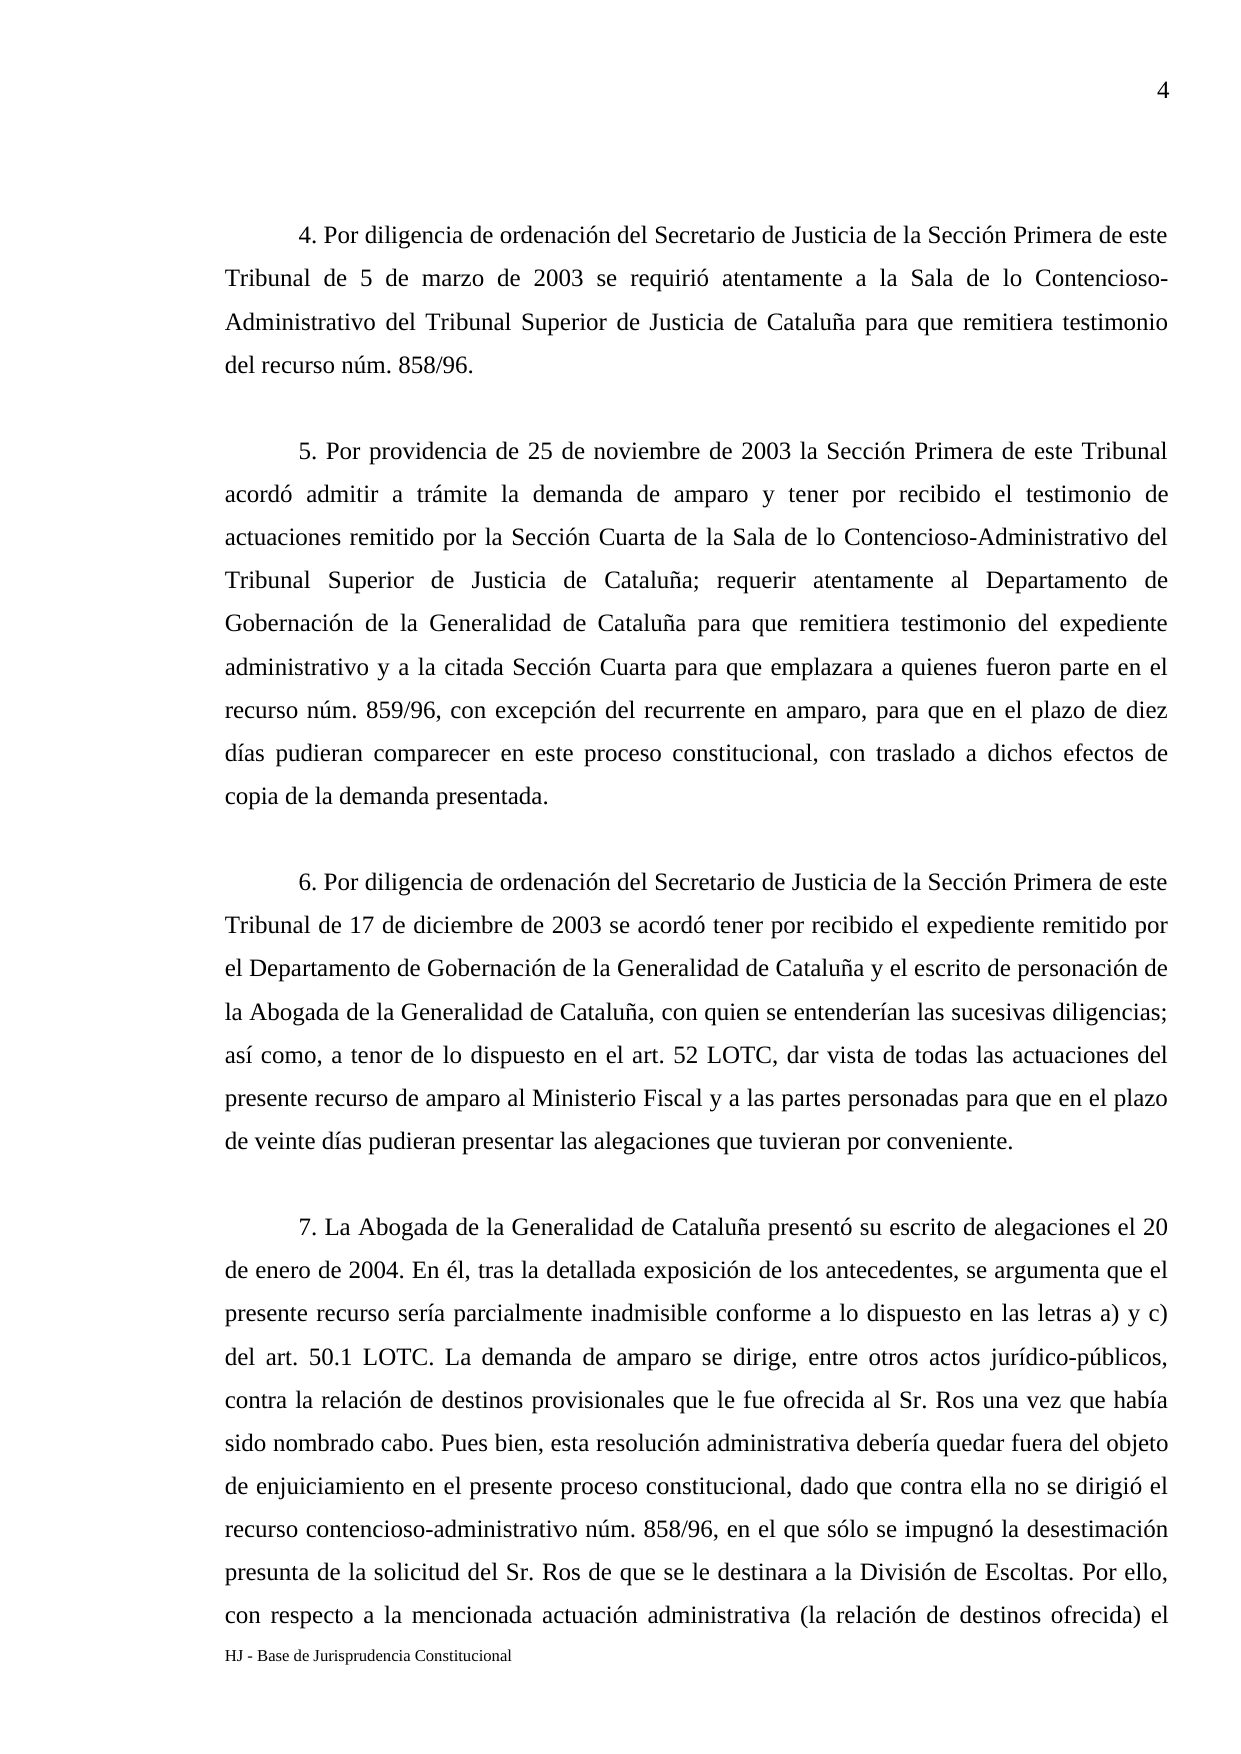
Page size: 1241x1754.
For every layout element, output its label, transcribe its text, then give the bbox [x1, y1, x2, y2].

text 4. Por diligencia de ordenación del Secretario de Justicia de la Sección Primera de este Tribunal de 5 de marzo de 2003 se requirió atentamente a la Sala de lo Contencioso- Administrativo del Tribunal Superior de Justicia de Cataluña para que remitiera testimonio del recurso núm. 858/96. [224, 220, 1169, 378]
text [224, 1212, 1169, 1629]
text 5. Por providencia de 25 de noviembre de 2003 la Sección Primera de este Tribunal acordó admitir a trámite la demanda de amparo y tener por recibido el testimonio de actuaciones remitido por la Sección Cuarta de la Sala de lo Contencioso-Administrativo del Tribunal Superior de Justicia de Cataluña; requerir atentamente al Departamento de Gobernación de la Generalidad de Cataluña para que remitiera testimonio del expediente administrativo y a la citada Sección Cuarta para que emplazara a quienes fueron parte en el recurso núm. 859/96, con excepción del recurrente en amparo, para que en el plazo de diez días pudieran comparecer en este proceso constitucional, con traslado a dichos efectos de copia de la demanda presentada. [224, 436, 1169, 810]
text 6. Por diligencia de ordenación del Secretario de Justicia de la Sección Primera de este Tribunal de 17 de diciembre de 2003 se acordó tener por recibido el expediente remitido por el Departamento de Gobernación de la Generalidad de Cataluña y el escrito de personación de la Abogada de la Generalidad de Cataluña, con quien se entenderían las sucesivas diligencias; así como, a tenor de lo dispuesto en el art. 52 LOTC, dar vista de todas las actuaciones del presente recurso de amparo al Ministerio Fiscal y a las partes personadas para que en el plazo de veinte días pudieran presentar las alegaciones que tuvieran por conveniente. [224, 867, 1169, 1155]
